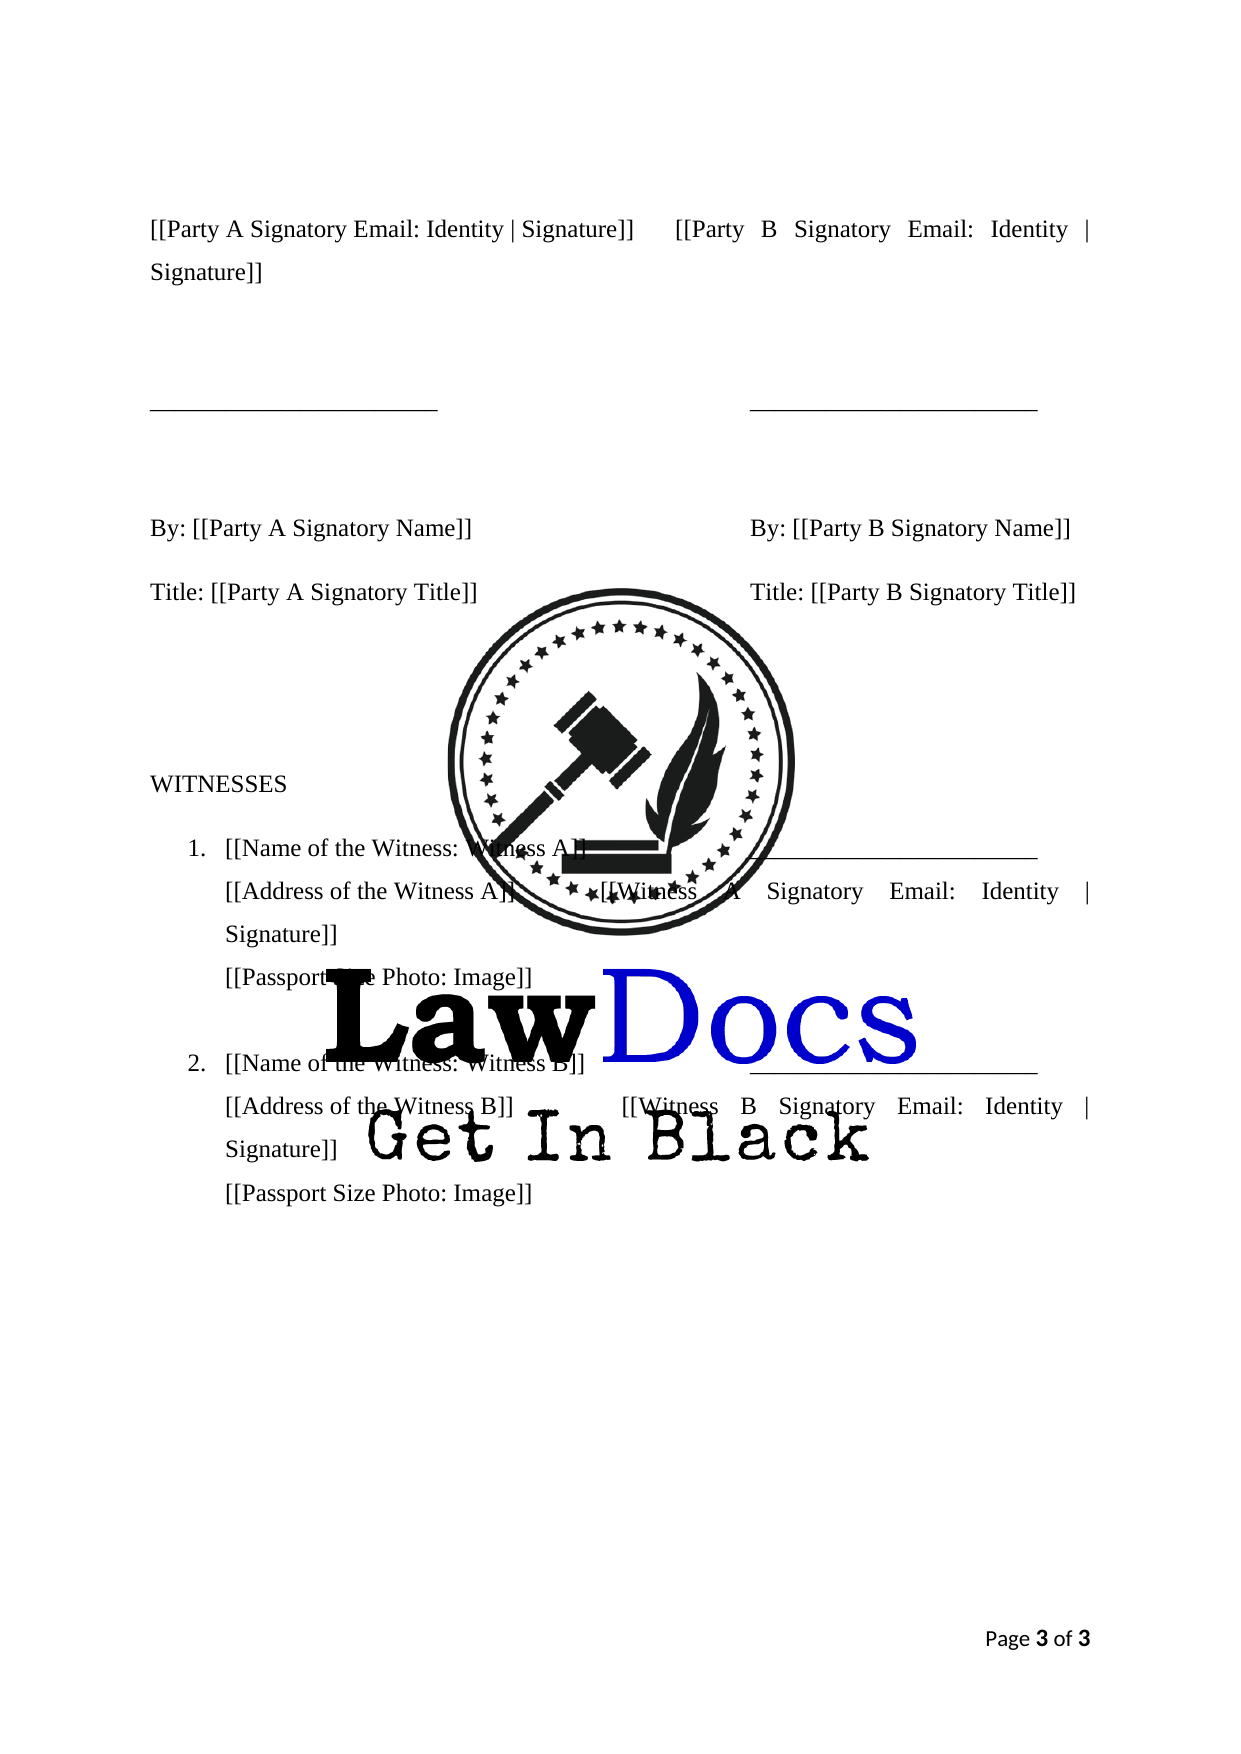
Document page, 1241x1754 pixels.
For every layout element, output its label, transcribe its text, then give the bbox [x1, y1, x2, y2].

list [[Name of the Witness: Witness B]] _______________________ [187, 1048, 1090, 1077]
picture [0, 449, 1241, 1305]
text _______________________ _______________________ [150, 385, 1090, 414]
list [[Name of the Witness: Witness A]] _______________________ [187, 833, 1090, 861]
text Title: [[Party A Signatory Title]] Title: [[Party B Signatory Title]] [150, 577, 1090, 606]
list [[Address of the Witness A]] [[Witness A Signatory Email: Identity | Signature]] [225, 876, 1090, 948]
list [[Address of the Witness B]] [[Witness B Signatory Email: Identity | Signature]] [225, 1091, 1090, 1163]
list [[Passport Size Photo: Image]] [225, 1178, 1090, 1206]
text WITNESSES [150, 769, 1090, 797]
text By: [[Party A Signatory Name]] By: [[Party B Signatory Name]] [150, 513, 1090, 542]
text [[Party A Signatory Email: Identity | Signature]] [[Party B Signatory Email: Identity | Signature]] [150, 214, 1090, 286]
list [[Passport Size Photo: Image]] [225, 962, 1090, 991]
